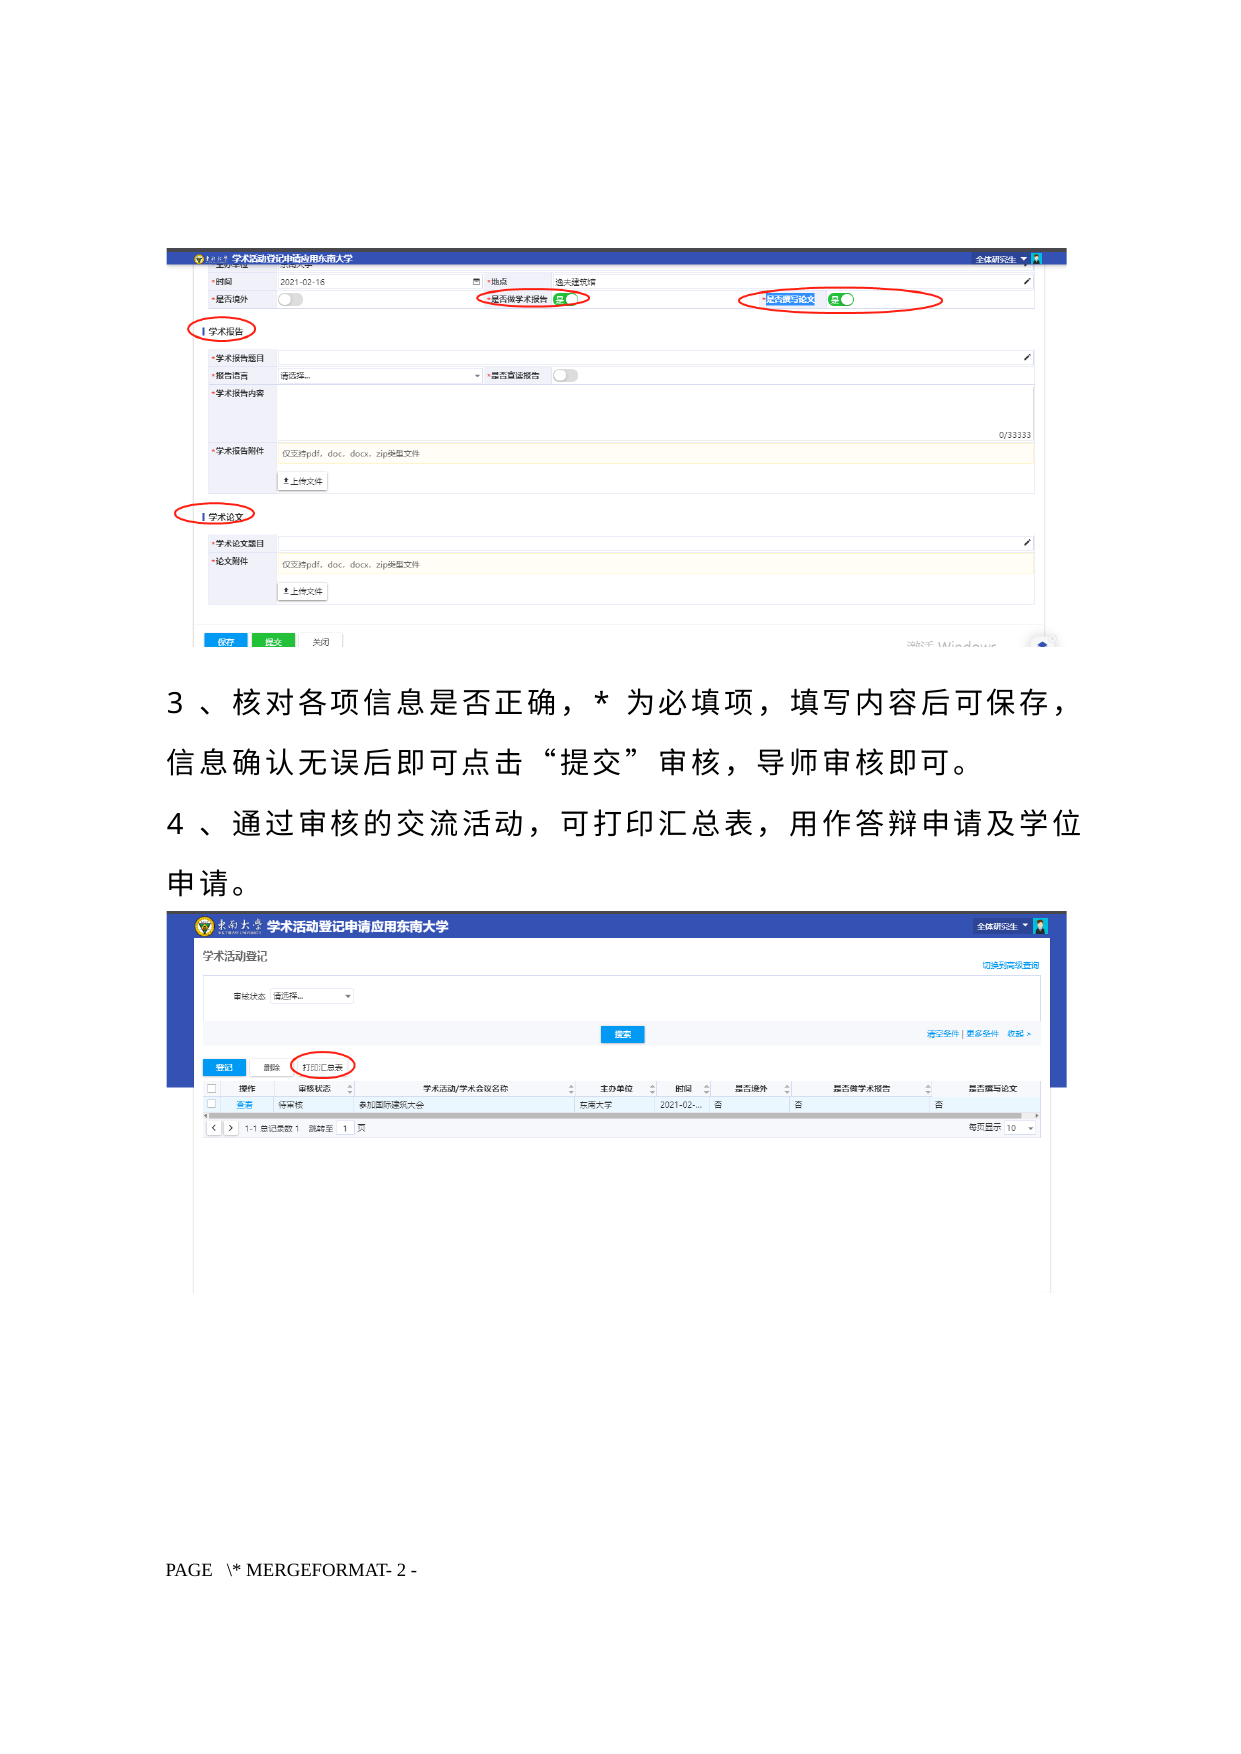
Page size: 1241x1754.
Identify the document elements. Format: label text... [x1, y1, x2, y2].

picture [166, 248, 1067, 647]
text 3、核对各项信息是否正确，*为必填项，填写内容后可保存，信息确认无误后即可点击“提交”审核，导师审核即可。 [167, 671, 1085, 791]
text 4、通过审核的交流活动，可打印汇总表，用作答辩申请及学位申请。 [167, 791, 1085, 912]
picture [166, 911, 1067, 1293]
